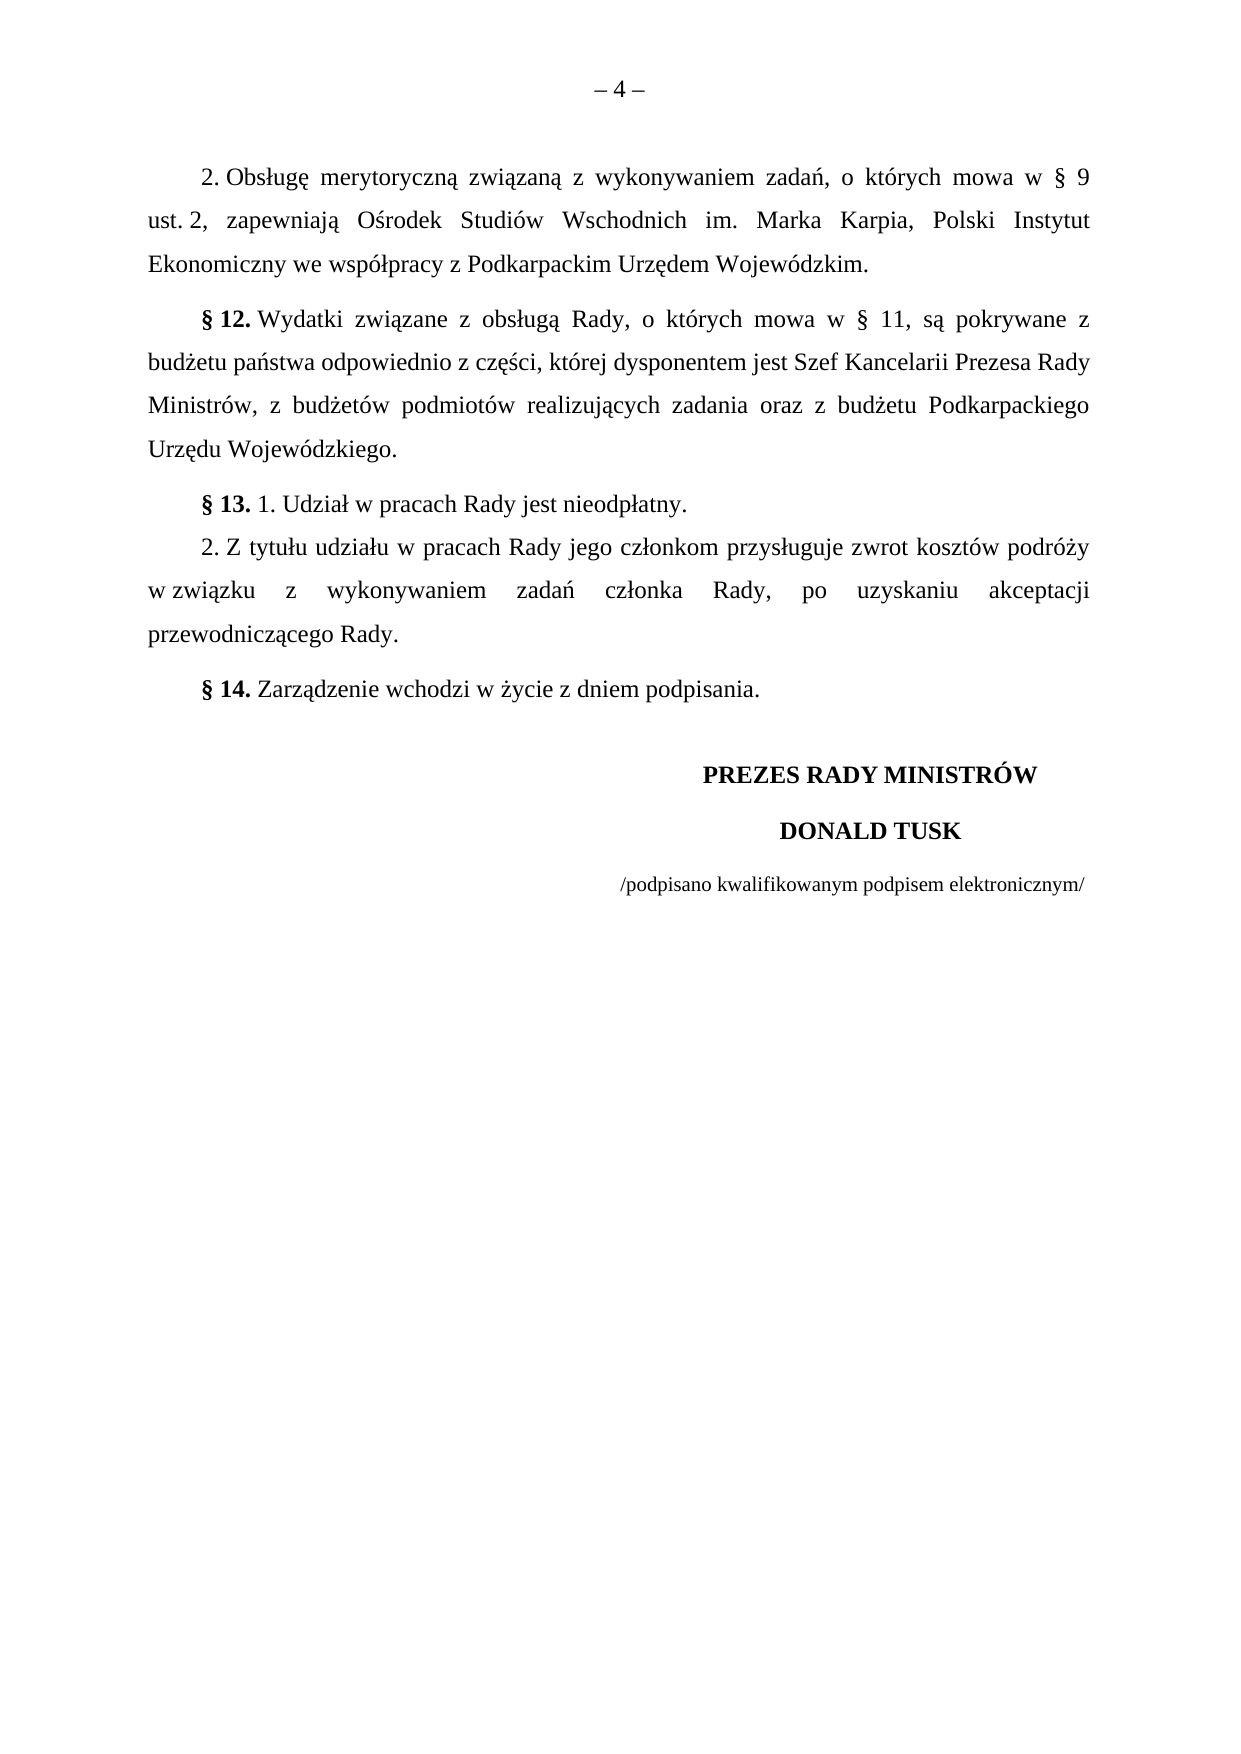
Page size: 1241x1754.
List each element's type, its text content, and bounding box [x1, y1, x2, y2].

text /podpisano kwalifikowanym podpisem elektronicznym/ [177, 872, 1091, 896]
text § 12. Wydatki związane z obsługą Rady, o których mowa w § 11, są pokrywane z budżetu państwa odpowiednio z części, której dysponentem jest Szef Kancelarii Prezesa Rady Ministrów, z budżetów podmiotów realizujących zadania oraz z budżetu Podkarpackiego Urzędu Wojewódzkiego. [148, 304, 1091, 462]
text 2. Z tytułu udziału w pracach Rady jego członkom przysługuje zwrot kosztów podróży w związku z wykonywaniem zadań członka Rady, po uzyskaniu akceptacji przewodniczącego Rady. [148, 532, 1091, 647]
text 2. Obsługę merytoryczną związaną z wykonywaniem zadań, o których mowa w § 9 ust. 2, zapewniają Ośrodek Studiów Wschodnich im. Marka Karpia, Polski Instytut Ekonomiczny we współpracy z Podkarpackim Urzędem Wojewódzkim. [148, 162, 1091, 277]
text prezes rady ministrów [650, 761, 1091, 789]
text donald tusk [650, 816, 1091, 845]
text § 13. 1. Udział w pracach Rady jest nieodpłatny. [148, 489, 1091, 518]
text § 14. Zarządzenie wchodzi w życie z dniem podpisania. [148, 674, 1091, 703]
